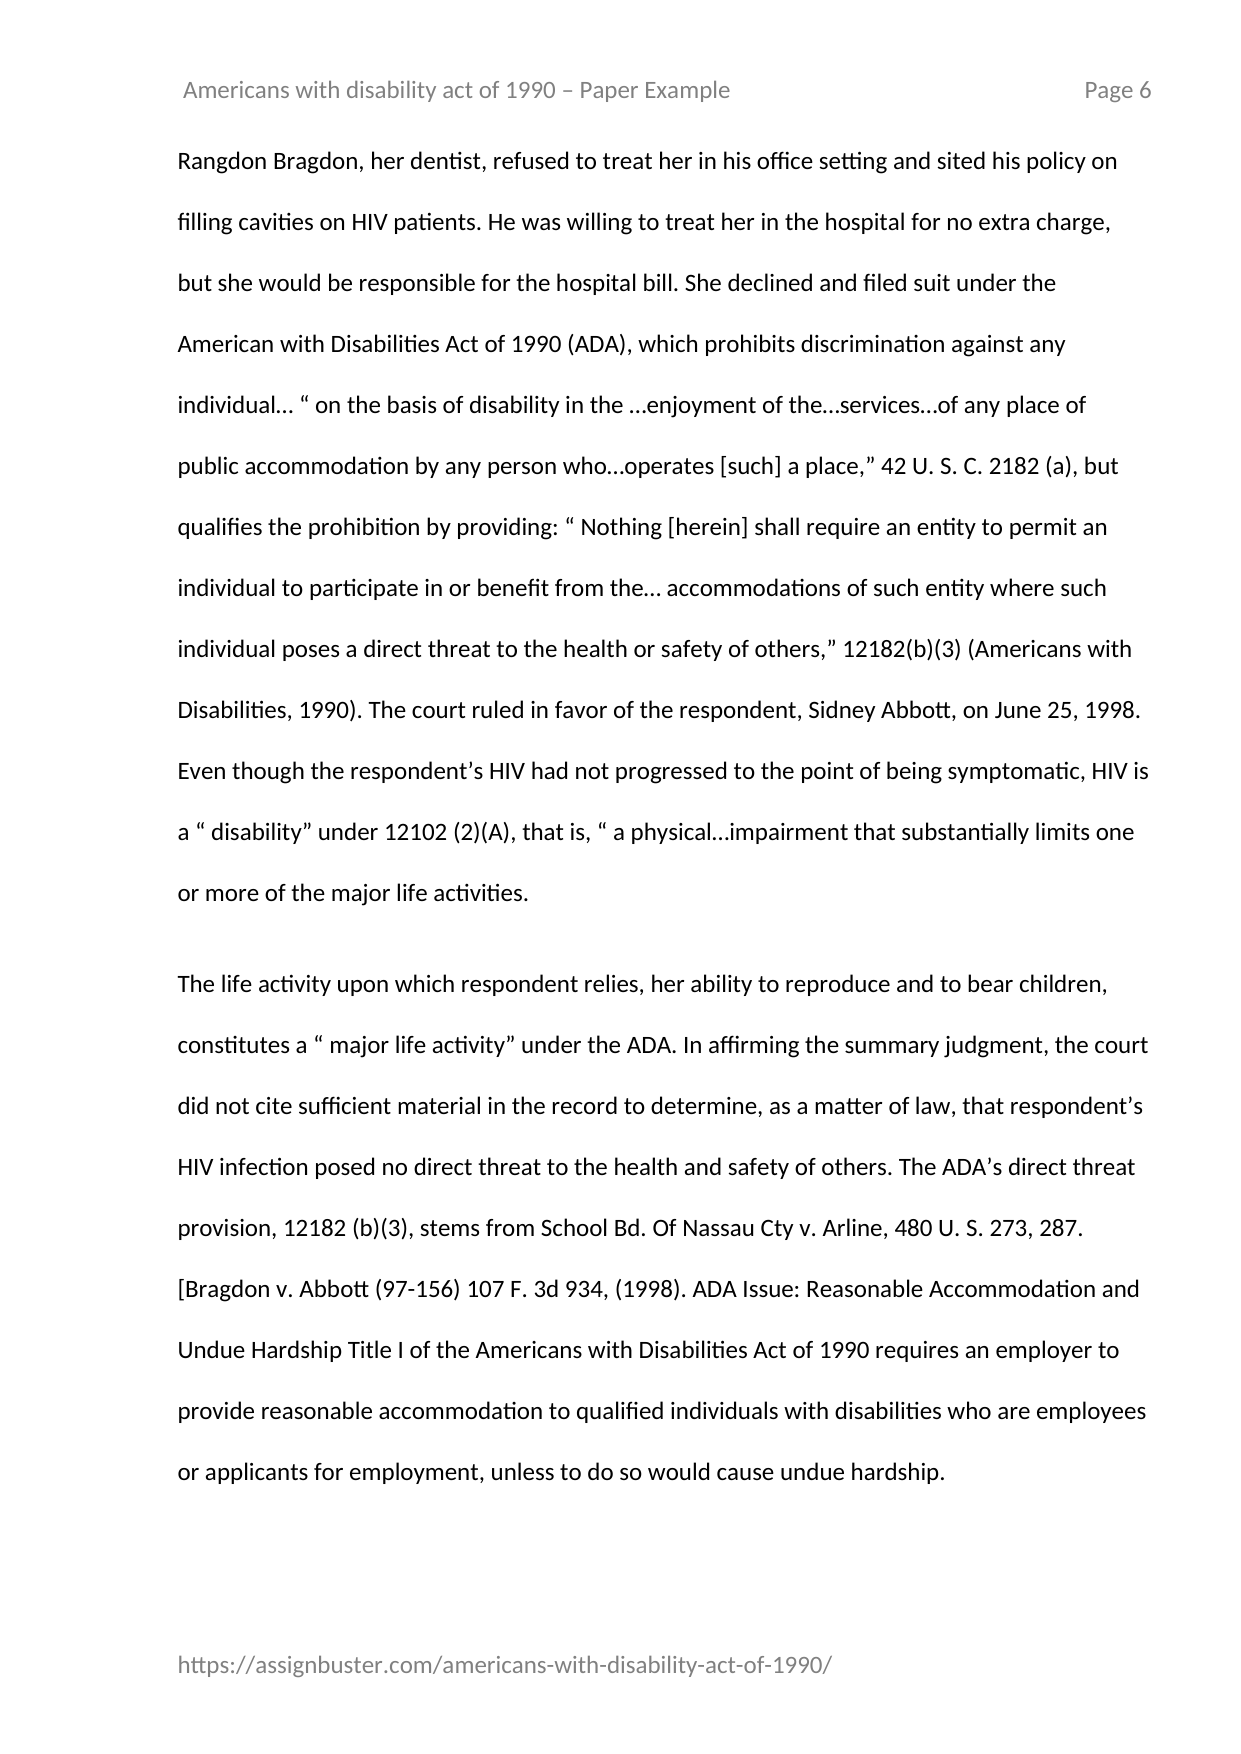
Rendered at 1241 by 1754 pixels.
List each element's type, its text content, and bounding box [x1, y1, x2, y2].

text The life activity upon which respondent relies, her ability to reproduce and to bear children, constitutes a “ major life activity” under the ADA. In affirming the summary judgment, the court did not cite sufficient material in the record to determine, as a matter of law, that respondent’s HIV infection posed no direct threat to the health and safety of others. The ADA’s direct threat provision, 12182 (b)(3), stems from School Bd. Of Nassau Cty v. Arline, 480 U. S. 273, 287. [Bragdon v. Abbott (97-156) 107 F. 3d 934, (1998). ADA Issue: Reasonable Accommodation and Undue Hardship Title I of the Americans with Disabilities Act of 1990 requires an employer to provide reasonable accommodation to qualified individuals with disabilities who are employees or applicants for employment, unless to do so would cause undue hardship. [177, 968, 1152, 1487]
text Rangdon Bragdon, her dentist, refused to treat her in his office setting and sited his policy on filling cavities on HIV patients. He was willing to treat her in the hospital for no extra charge, but she would be responsible for the hospital bill. She declined and filed suit under the American with Disabilities Act of 1990 (ADA), which prohibits discrimination against any individual… “ on the basis of disability in the …enjoyment of the…services…of any place of public accommodation by any person who…operates [such] a place,” 42 U. S. C. 2182 (a), but qualifies the prohibition by providing: “ Nothing [herein] shall require an entity to permit an individual to participate in or benefit from the… accommodations of such entity where such individual poses a direct threat to the health or safety of others,” 12182(b)(3) (Americans with Disabilities, 1990). The court ruled in favor of the respondent, Sidney Abbott, on June 25, 1998. Even though the respondent’s HIV had not progressed to the point of being symptomatic, HIV is a “ disability” under 12102 (2)(A), that is, “ a physical…impairment that substantially limits one or more of the major life activities. [177, 145, 1152, 908]
